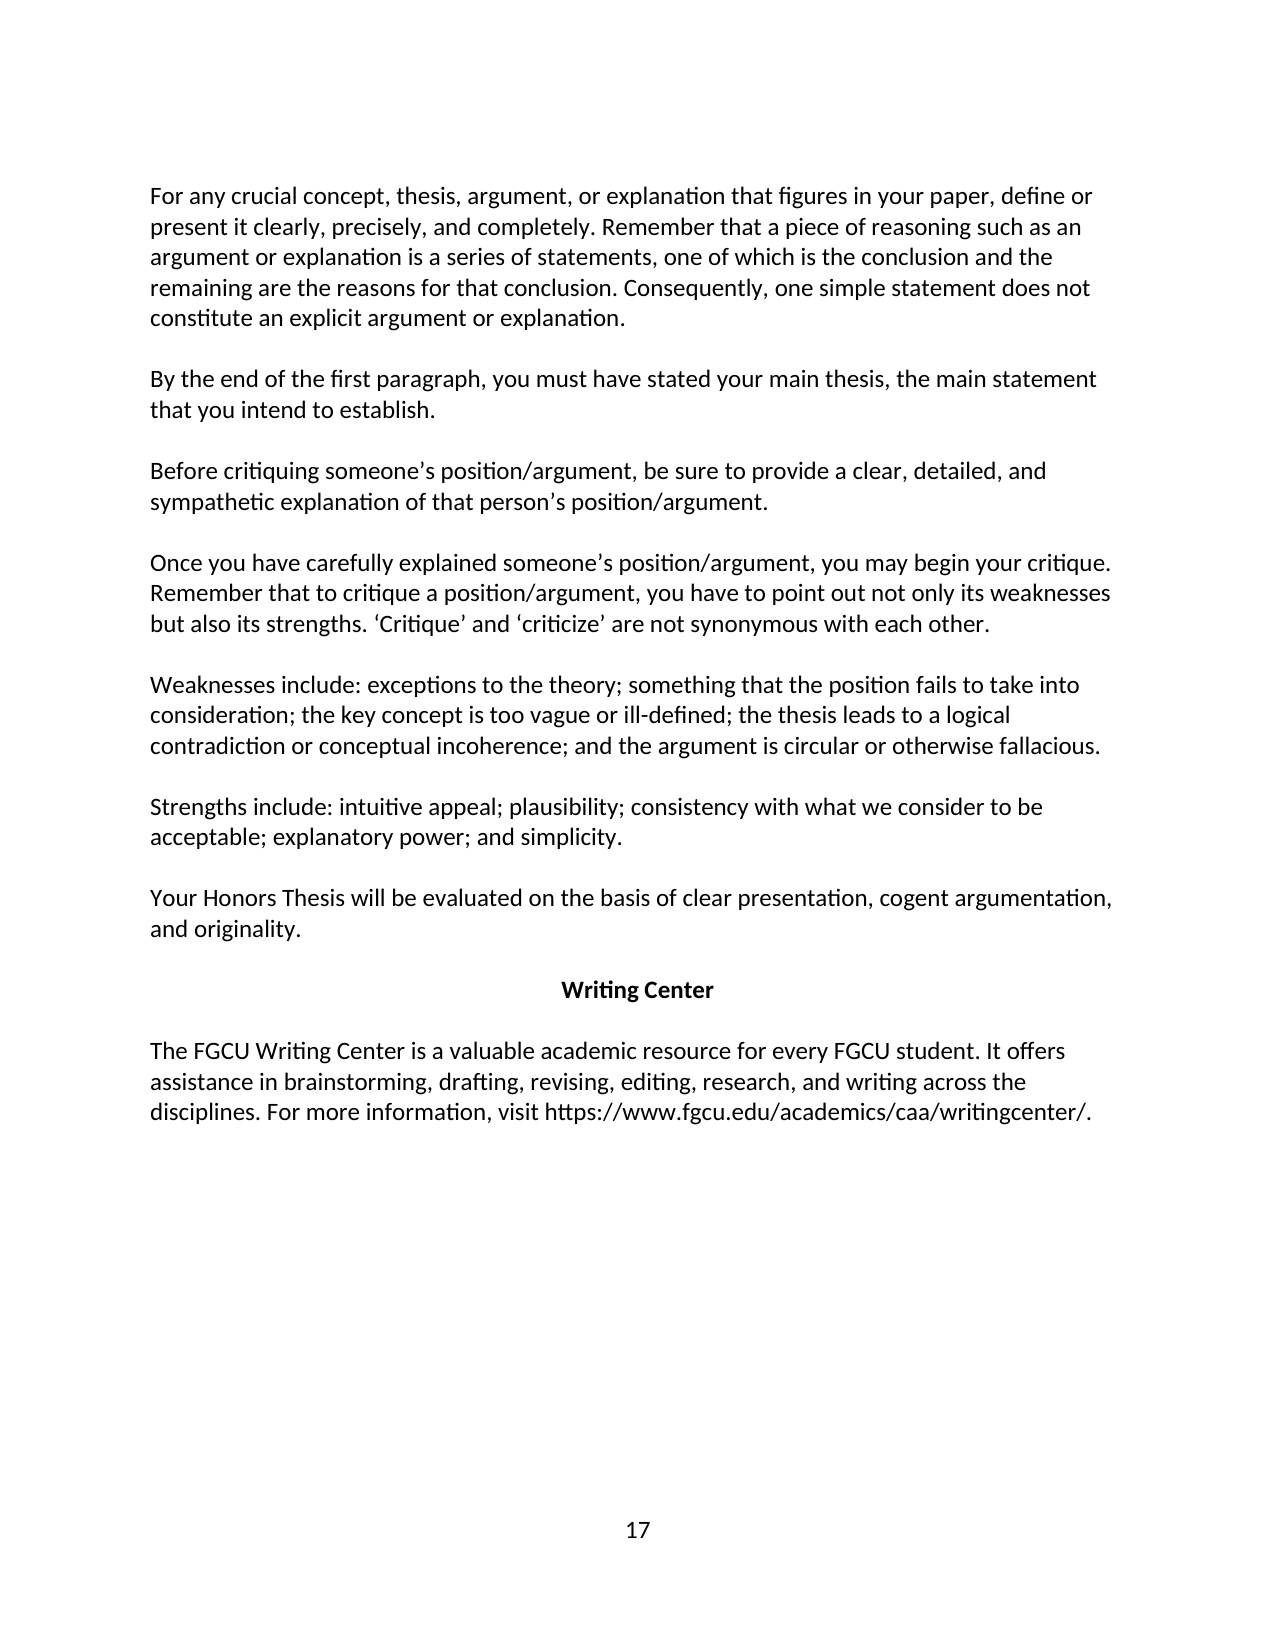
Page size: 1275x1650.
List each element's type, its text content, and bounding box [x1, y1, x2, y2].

list Your Honors Thesis will be evaluated on the basis of clear presentation, cogent argumentation, and originality. [150, 882, 1125, 943]
text Before critiquing someone’s position/argument, be sure to provide a clear, detailed, and sympathetic explanation of that person’s position/argument. [150, 455, 1125, 516]
text Writing Center [150, 974, 1125, 1004]
text The FGCU Writing Center is a valuable academic resource for every FGCU student. It offers assistance in brainstorming, drafting, revising, editing, research, and writing across the disciplines. For more information, visit https://www.fgcu.edu/academics/caa/writingcenter/. [150, 1035, 1125, 1127]
text By the end of the first paragraph, you must have stated your main thesis, the main statement that you intend to establish. [150, 364, 1125, 425]
text Weaknesses include: exceptions to the theory; something that the position fails to take into consideration; the key concept is too vague or ill-defined; the thesis leads to a logical contradiction or conceptual incoherence; and the argument is circular or otherwise fallacious. [150, 669, 1125, 760]
text Strengths include: intuitive appeal; plausibility; consistency with what we consider to be acceptable; explanatory power; and simplicity. [150, 791, 1125, 852]
text For any crucial concept, thesis, argument, or explanation that figures in your paper, define or present it clearly, precisely, and completely. Remember that a piece of reasoning such as an argument or explanation is a series of statements, one of which is the conclusion and the remaining are the reasons for that conclusion. Consequently, one simple statement does not constitute an explicit argument or explanation. [150, 181, 1125, 333]
text Once you have carefully explained someone’s position/argument, you may begin your critique. Remember that to critique a position/argument, you have to point out not only its weaknesses but also its strengths. ‘Critique’ and ‘criticize’ are not synonymous with each other. [150, 547, 1125, 638]
